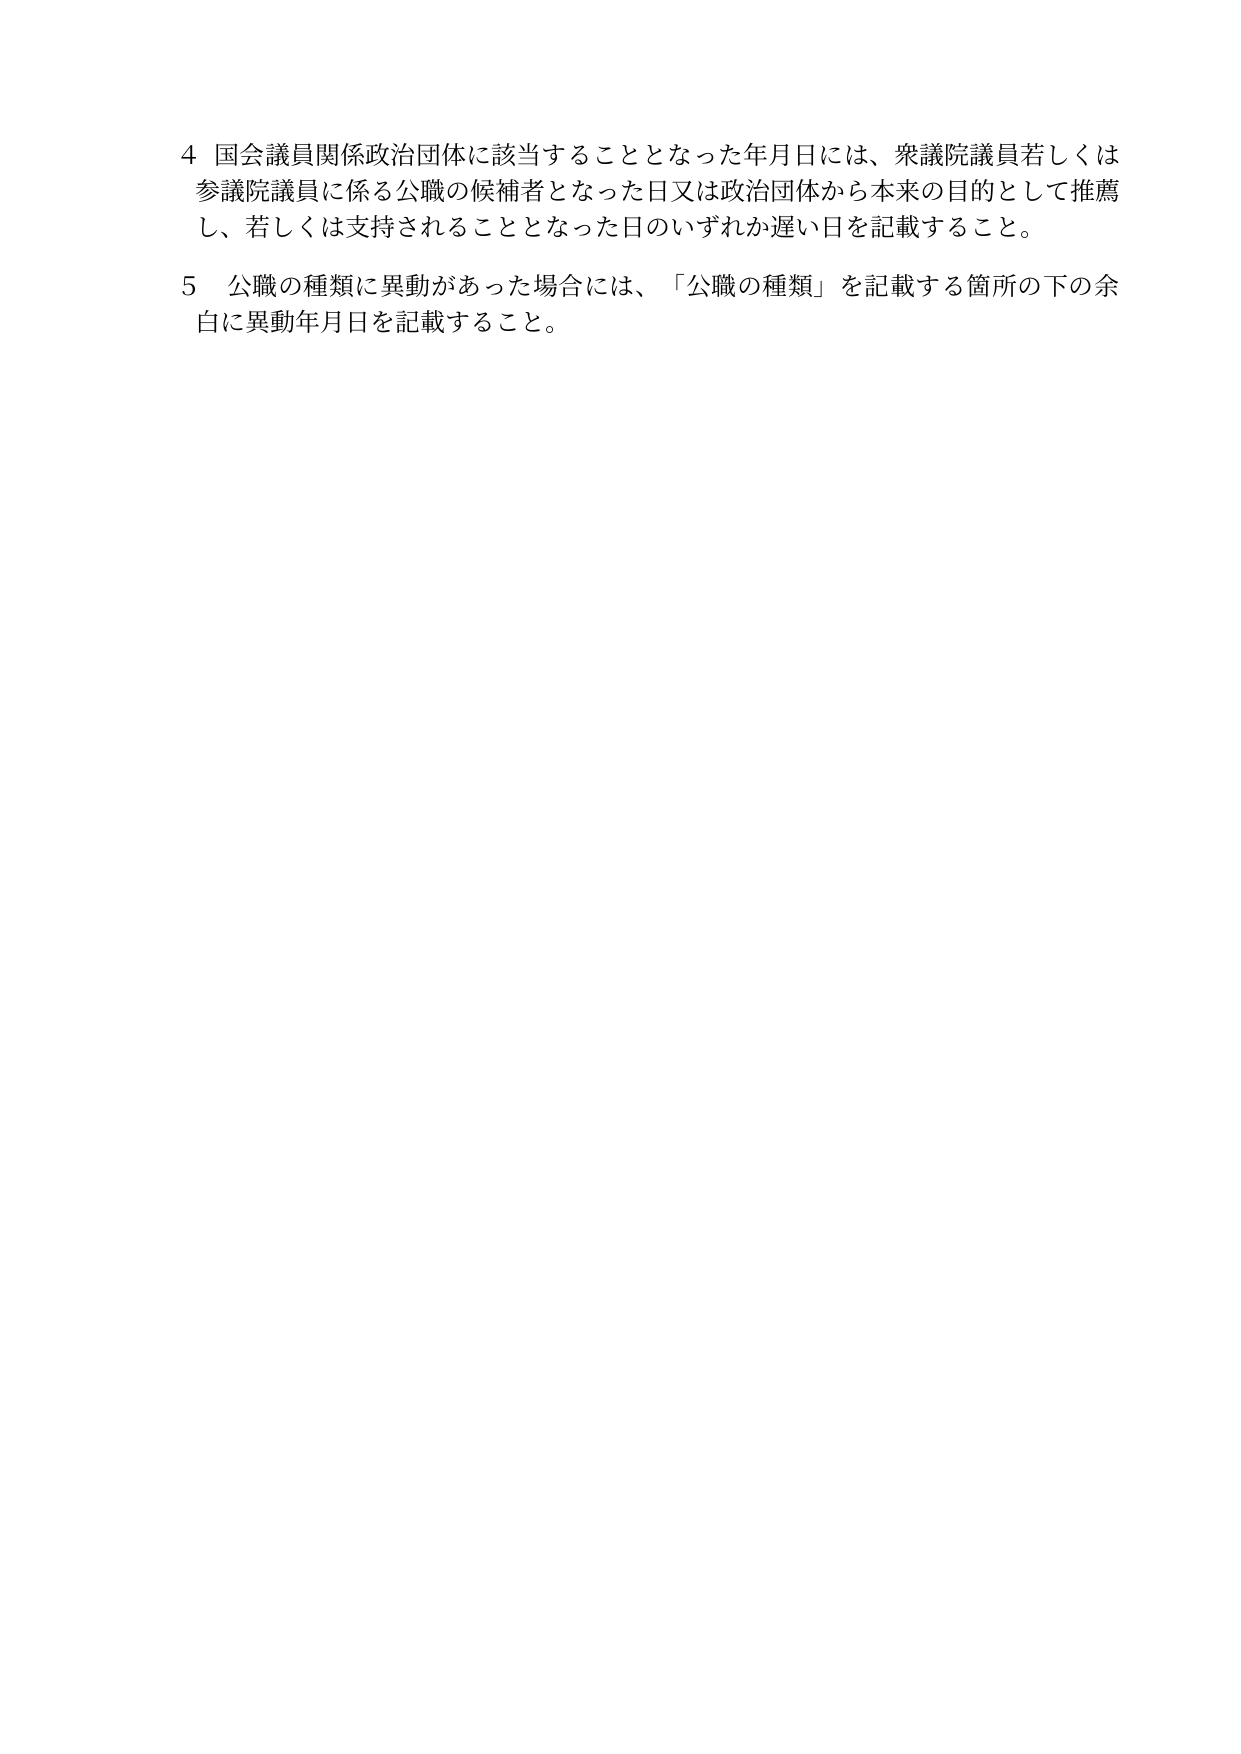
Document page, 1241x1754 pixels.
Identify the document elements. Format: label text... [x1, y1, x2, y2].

text ５ 公職の種類に異動があった場合には、「公職の種類」を記載する箇所の下の余白に異動年月日を記載すること。 [176, 266, 1122, 338]
text ４ 国会議員関係政治団体に該当することとなった年月日には、衆議院議員若しくは参議院議員に係る公職の候補者となった日又は政治団体から本来の目的として推薦し、若しくは支持されることとなった日のいずれか遅い日を記載すること。 [176, 136, 1122, 244]
